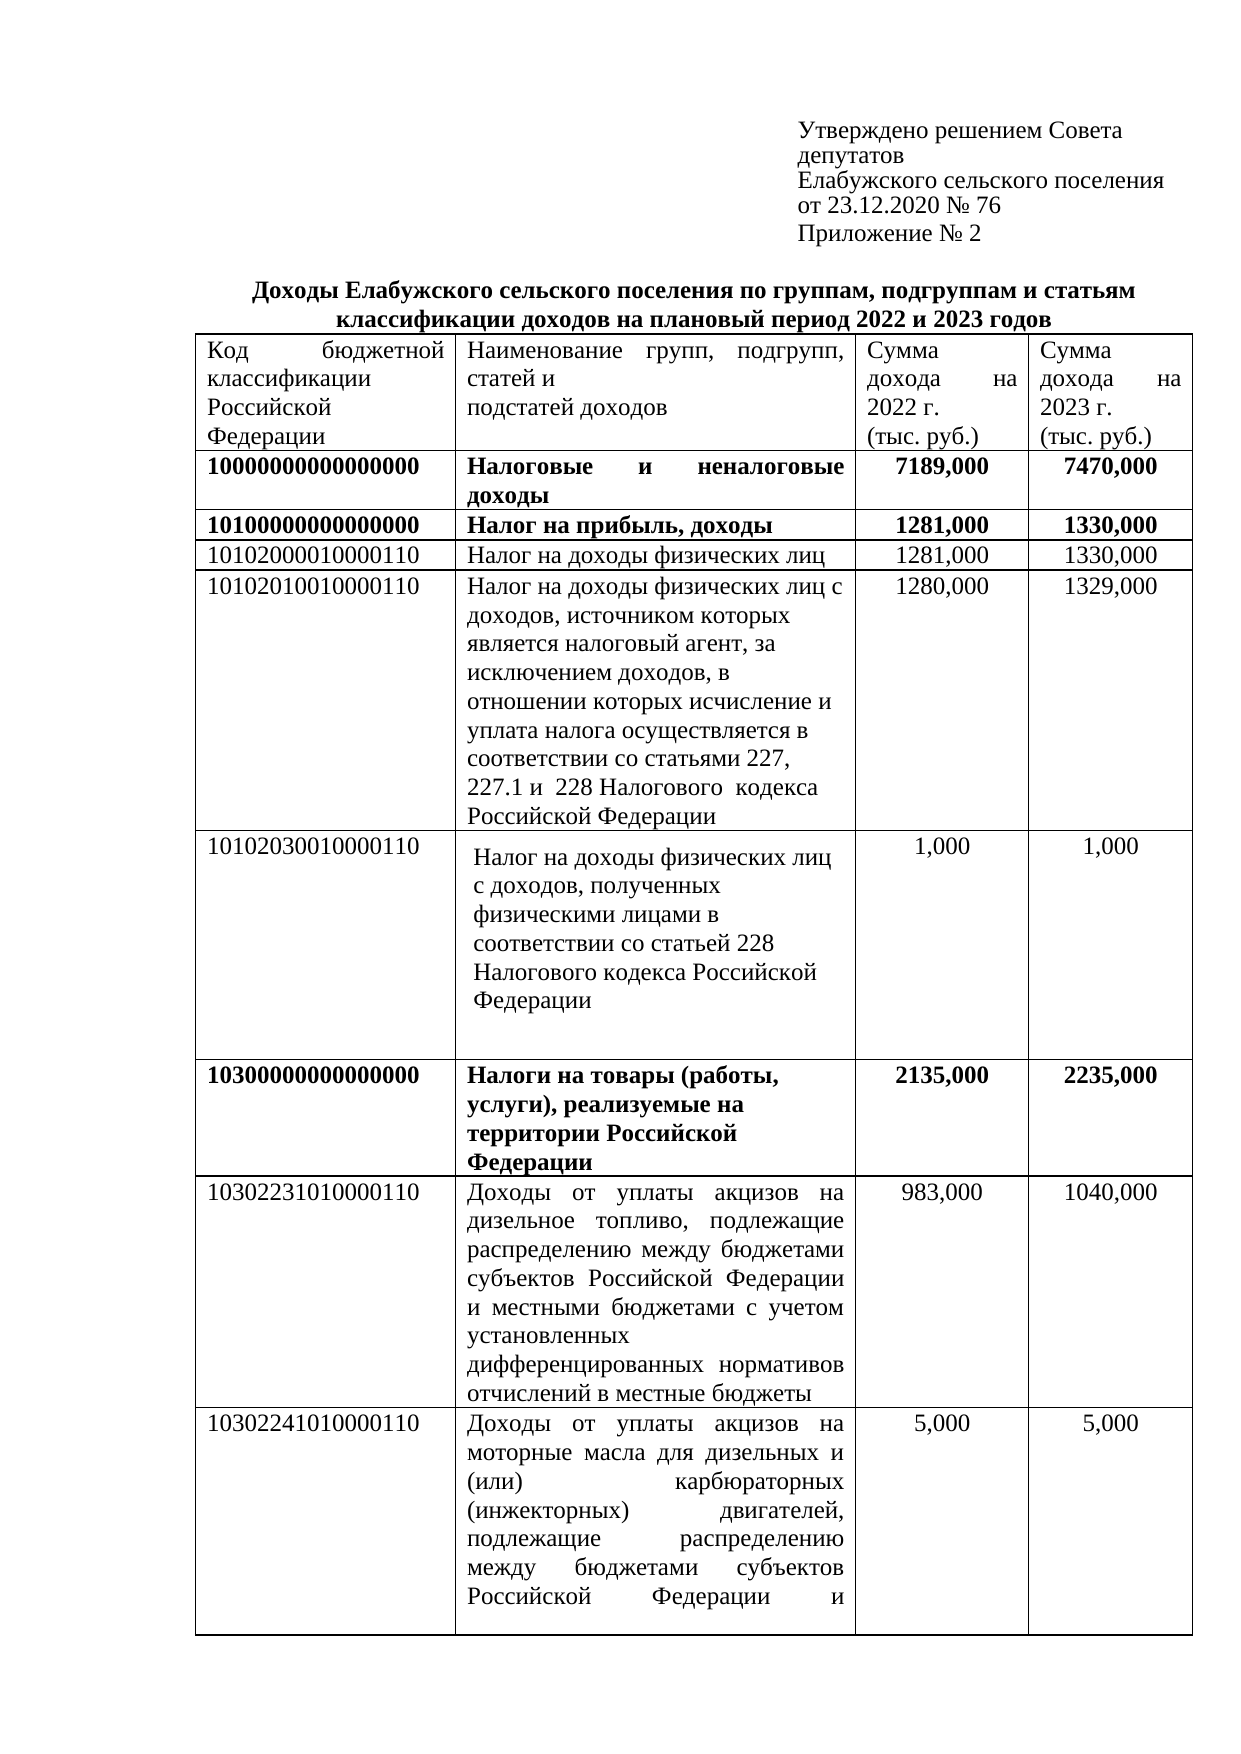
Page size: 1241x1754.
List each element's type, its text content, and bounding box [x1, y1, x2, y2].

table_cell 10300000000000000 [196, 1060, 455, 1175]
table_header Код бюджетной классификации Российской Федерации [196, 335, 455, 450]
table_cell 10302231010000110 [196, 1177, 455, 1407]
table_cell Налог на доходы физических лиц с доходов, полученных физическими лицами в соответствии со статьей 228 Налогового кодекса Российской Федерации [456, 831, 855, 1059]
table_cell 1281,000 [856, 541, 1028, 569]
table_cell 10100000000000000 [196, 510, 455, 539]
table_cell 1,000 [1029, 831, 1192, 1059]
table_cell Доходы от уплаты акцизов на дизельное топливо, подлежащие распределению между бюджетами субъектов Российской Федерации и местными бюджетами с учетом установленных дифференцированных нормативов отчислений в местные бюджеты [456, 1177, 855, 1407]
table_cell 1281,000 [856, 510, 1028, 539]
table_cell 1,000 [856, 831, 1028, 1059]
table_cell 1280,000 [856, 571, 1028, 830]
table_cell Налог на доходы физических лиц [456, 541, 855, 569]
table_cell 10302241010000110 [196, 1408, 455, 1634]
table_header Сумма дохода на 2023 г. (тыс. руб.) [1029, 335, 1192, 450]
table_header Наименование групп, подгрупп, статей и подстатей доходов [456, 335, 855, 450]
text Елабужского сельского поселения [797, 168, 1181, 193]
table_header Сумма дохода на 2022 г. (тыс. руб.) [856, 335, 1028, 450]
table_cell 2235,000 [1029, 1060, 1192, 1175]
table_cell 10102030010000110 [196, 831, 455, 1059]
table_cell 1330,000 [1029, 510, 1192, 539]
table_cell 10102000010000110 [196, 541, 455, 569]
table_cell 2135,000 [856, 1060, 1028, 1175]
text Утверждено решением Совета депутатов [797, 118, 1181, 168]
table_cell Налоги на товары (работы, услуги), реализуемые на территории Российской Федерации [456, 1060, 855, 1175]
table_cell 10000000000000000 [196, 451, 455, 509]
table_cell Налоговые и неналоговые доходы [456, 451, 855, 509]
table_cell 1330,000 [1029, 541, 1192, 569]
table_cell 1040,000 [1029, 1177, 1192, 1407]
table_cell Налог на прибыль, доходы [456, 510, 855, 539]
table_cell 10102010010000110 [196, 571, 455, 830]
table_cell 1329,000 [1029, 571, 1192, 830]
table_cell 983,000 [856, 1177, 1028, 1407]
table_cell 5,000 [856, 1408, 1028, 1634]
text от 23.12.2020 № 76 [797, 193, 1181, 218]
table_cell 7189,000 [856, 451, 1028, 509]
table_cell 7470,000 [1029, 451, 1192, 509]
text Приложение № 2 [797, 218, 1181, 247]
table_cell 5,000 [1029, 1408, 1192, 1634]
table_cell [456, 1408, 855, 1634]
text Доходы Елабужского сельского поселения по группам, подгруппам и статьям классификации доходов на плановый период 2022 и 2023 годов [207, 276, 1181, 333]
table_cell Налог на доходы физических лиц с доходов, источником которых является налоговый агент, за исключением доходов, в отношении которых исчисление и уплата налога осуществляется в соответствии со статьями 227, 227.1 и 228 Налогового кодекса Российской Федерации [456, 571, 855, 830]
